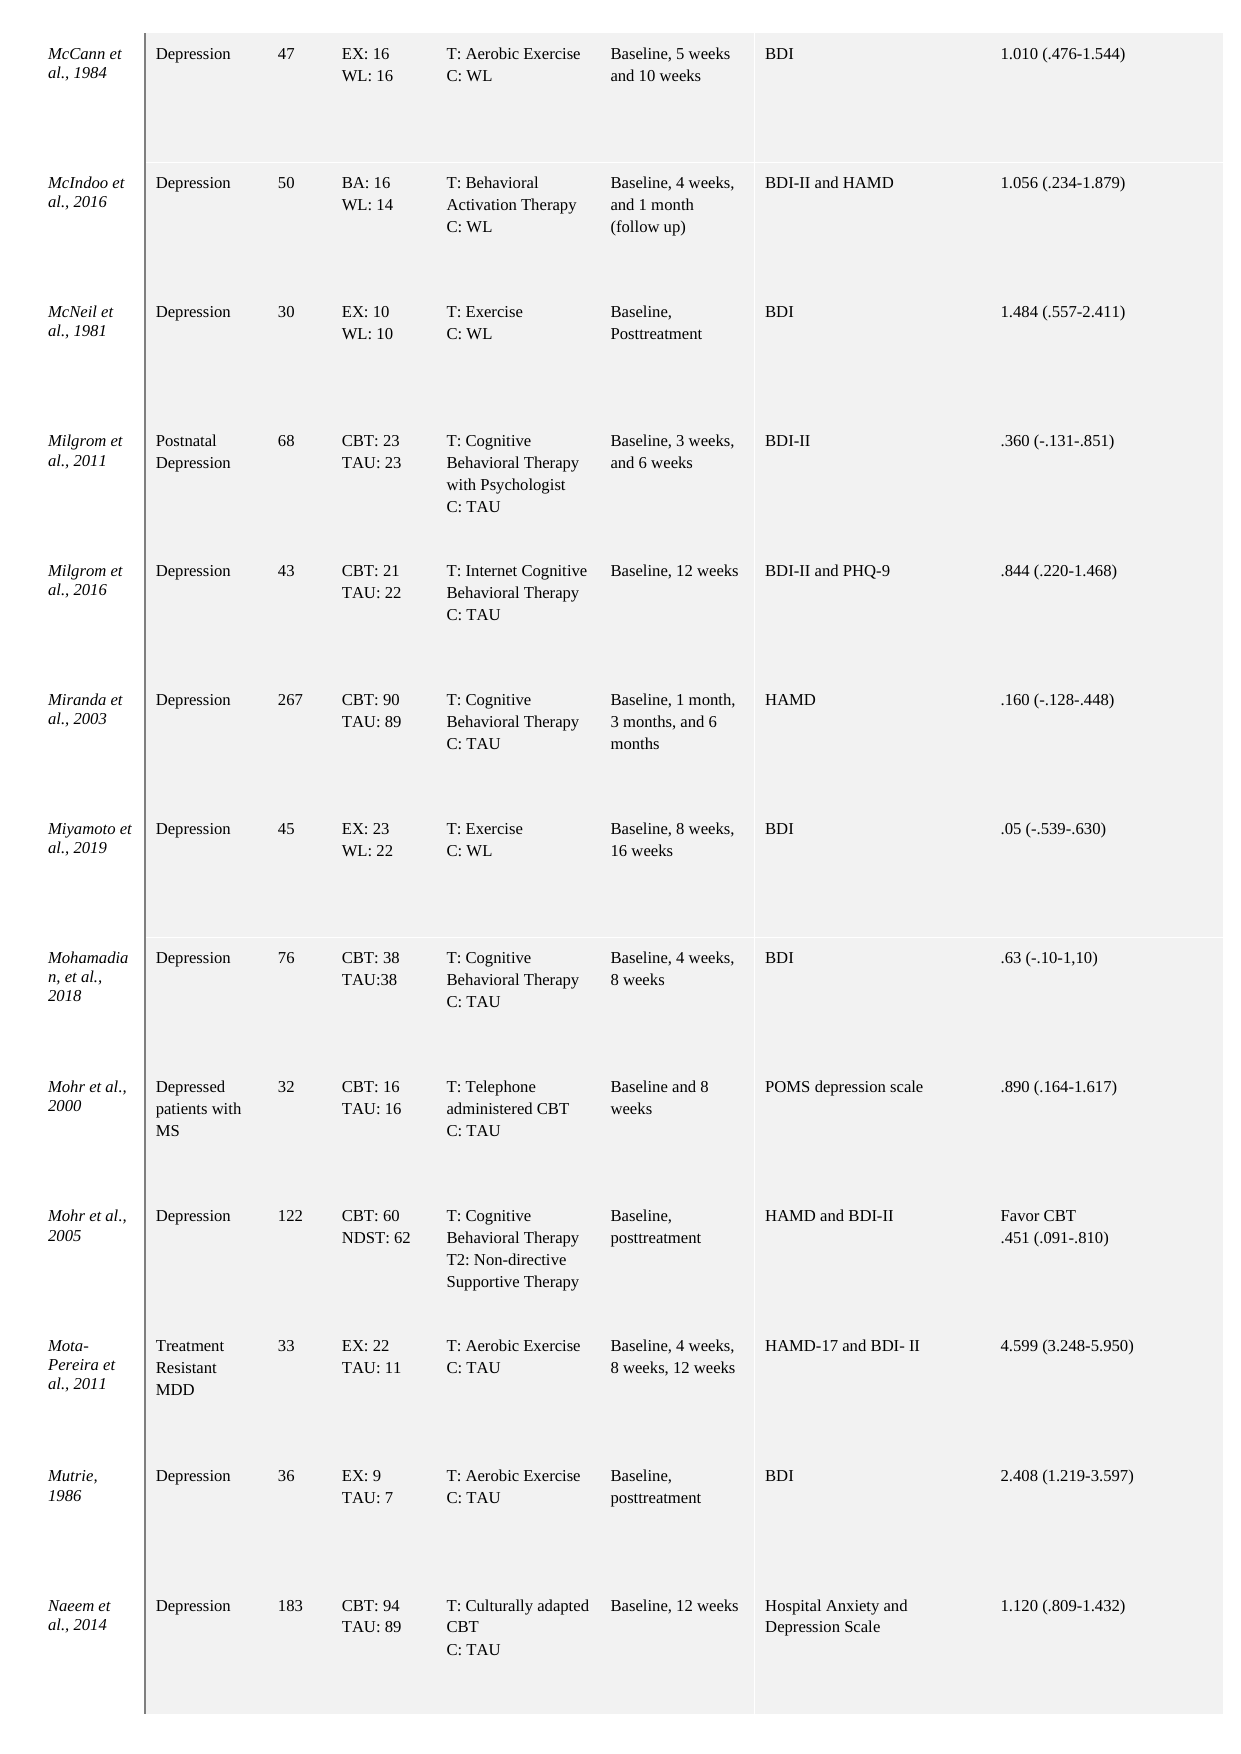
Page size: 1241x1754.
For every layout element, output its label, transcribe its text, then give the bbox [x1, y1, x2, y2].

table_cell 68 [267, 421, 331, 550]
table_cell EX: 10 WL: 10 [331, 292, 436, 421]
table_cell BDI [755, 938, 989, 1067]
table_cell 1.010 (.476-1.544) [989, 33, 1223, 162]
table_cell EX: 22 TAU: 11 [331, 1325, 436, 1456]
table_cell 30 [267, 292, 331, 421]
table_cell Mota-Pereira et al., 2011 [38, 1325, 144, 1456]
table_cell Milgrom et al., 2011 [38, 421, 144, 550]
table_cell EX: 23 WL: 22 [331, 808, 436, 937]
table_cell McNeil et al., 1981 [38, 292, 144, 421]
table_cell Miyamoto et al., 2019 [38, 808, 144, 937]
table_cell CBT: 60 NDST: 62 [331, 1196, 436, 1325]
table_cell T: Telephone administered CBT C: TAU [436, 1067, 600, 1196]
table_cell CBT: 21 TAU: 22 [331, 550, 436, 679]
table_cell 76 [267, 938, 331, 1067]
table_cell 4.599 (3.248-5.950) [989, 1325, 1223, 1456]
table_cell EX: 16 WL: 16 [331, 33, 436, 162]
table_cell 2.408 (1.219-3.597) [989, 1456, 1223, 1585]
table_cell 36 [267, 1456, 331, 1585]
table_cell Baseline, 5 weeks and 10 weeks [600, 33, 754, 162]
table_cell Depression [146, 808, 267, 937]
table_cell 50 [267, 163, 331, 292]
table_cell Milgrom et al., 2016 [38, 550, 144, 679]
table_cell 1.120 (.809-1.432) [989, 1585, 1223, 1714]
table_cell HAMD-17 and BDI- II [755, 1325, 989, 1456]
table_cell T: Cognitive Behavioral Therapy T2: Non-directive Supportive Therapy [436, 1196, 600, 1325]
table_cell .890 (.164-1.617) [989, 1067, 1223, 1196]
table_cell Depression [146, 292, 267, 421]
table_cell T: Aerobic Exercise C: TAU [436, 1325, 600, 1456]
table_cell Baseline, 12 weeks [600, 1585, 754, 1714]
table_cell 122 [267, 1196, 331, 1325]
table_cell BDI-II and HAMD [755, 163, 989, 292]
table_cell Baseline, 4 weeks, 8 weeks, 12 weeks [600, 1325, 754, 1456]
table_cell Postnatal Depression [146, 421, 267, 550]
table_cell Depression [146, 550, 267, 679]
table_cell Depression [146, 1585, 267, 1714]
table_cell Hospital Anxiety and Depression Scale [755, 1585, 989, 1714]
table_cell BDI-II and PHQ-9 [755, 550, 989, 679]
table_cell 43 [267, 550, 331, 679]
table_cell McCann et al., 1984 [38, 33, 144, 162]
table_cell 1.056 (.234-1.879) [989, 163, 1223, 292]
table_cell Baseline, posttreatment [600, 1456, 754, 1585]
table_cell CBT: 16 TAU: 16 [331, 1067, 436, 1196]
table_cell 183 [267, 1585, 331, 1714]
table_cell Treatment Resistant MDD [146, 1325, 267, 1456]
table_cell 33 [267, 1325, 331, 1456]
table_cell T: Exercise C: WL [436, 292, 600, 421]
table_cell Baseline, 8 weeks, 16 weeks [600, 808, 754, 937]
table_cell .63 (-.10-1,10) [989, 938, 1223, 1067]
table_cell Baseline, 4 weeks, and 1 month (follow up) [600, 163, 754, 292]
table_cell .05 (-.539-.630) [989, 808, 1223, 937]
table_cell Baseline, 12 weeks [600, 550, 754, 679]
table_cell T: Cognitive Behavioral Therapy C: TAU [436, 679, 600, 808]
table_cell 1.484 (.557-2.411) [989, 292, 1223, 421]
table_cell Favor CBT .451 (.091-.810) [989, 1196, 1223, 1325]
table_cell BDI [755, 808, 989, 937]
table_cell Mohr et al., 2000 [38, 1067, 144, 1196]
table_cell Baseline, 4 weeks, 8 weeks [600, 938, 754, 1067]
table_cell Baseline, posttreatment [600, 1196, 754, 1325]
table_cell T: Exercise C: WL [436, 808, 600, 937]
table_cell Depressed patients with MS [146, 1067, 267, 1196]
table_cell POMS depression scale [755, 1067, 989, 1196]
table_cell T: Aerobic Exercise C: TAU [436, 1456, 600, 1585]
table_cell CBT: 94 TAU: 89 [331, 1585, 436, 1714]
table_cell CBT: 38 TAU:38 [331, 938, 436, 1067]
table_cell 45 [267, 808, 331, 937]
table_cell Naeem et al., 2014 [38, 1585, 144, 1714]
table_cell Mutrie, 1986 [38, 1456, 144, 1585]
table_cell Mohr et al., 2005 [38, 1196, 144, 1325]
table_cell Depression [146, 679, 267, 808]
table_cell BA: 16 WL: 14 [331, 163, 436, 292]
table_cell T: Culturally adapted CBT C: TAU [436, 1585, 600, 1714]
table_cell .160 (-.128-.448) [989, 679, 1223, 808]
table_cell HAMD [755, 679, 989, 808]
table_cell Baseline and 8 weeks [600, 1067, 754, 1196]
table_cell T: Aerobic Exercise C: WL [436, 33, 600, 162]
table_cell Baseline, 1 month, 3 months, and 6 months [600, 679, 754, 808]
table_cell Miranda et al., 2003 [38, 679, 144, 808]
table_cell 32 [267, 1067, 331, 1196]
table_cell T: Cognitive Behavioral Therapy with Psychologist C: TAU [436, 421, 600, 550]
table_cell 267 [267, 679, 331, 808]
table_cell 47 [267, 33, 331, 162]
table_cell BDI [755, 292, 989, 421]
table_cell BDI-II [755, 421, 989, 550]
table_cell Depression [146, 1196, 267, 1325]
table_cell Depression [146, 1456, 267, 1585]
table_cell Depression [146, 33, 267, 162]
table_cell EX: 9 TAU: 7 [331, 1456, 436, 1585]
table_cell .844 (.220-1.468) [989, 550, 1223, 679]
table_cell BDI [755, 1456, 989, 1585]
table_cell T: Behavioral Activation Therapy C: WL [436, 163, 600, 292]
table_cell .360 (-.131-.851) [989, 421, 1223, 550]
table_cell CBT: 23 TAU: 23 [331, 421, 436, 550]
table_cell T: Cognitive Behavioral Therapy C: TAU [436, 938, 600, 1067]
table_cell BDI [755, 33, 989, 162]
table_cell HAMD and BDI-II [755, 1196, 989, 1325]
table_cell Mohamadian, et al., 2018 [38, 938, 144, 1067]
table_cell Baseline, 3 weeks, and 6 weeks [600, 421, 754, 550]
table_cell Depression [146, 938, 267, 1067]
table_cell Baseline, Posttreatment [600, 292, 754, 421]
table_cell T: Internet Cognitive Behavioral Therapy C: TAU [436, 550, 600, 679]
table_cell CBT: 90 TAU: 89 [331, 679, 436, 808]
table_cell McIndoo et al., 2016 [38, 163, 144, 292]
table_cell Depression [146, 163, 267, 292]
